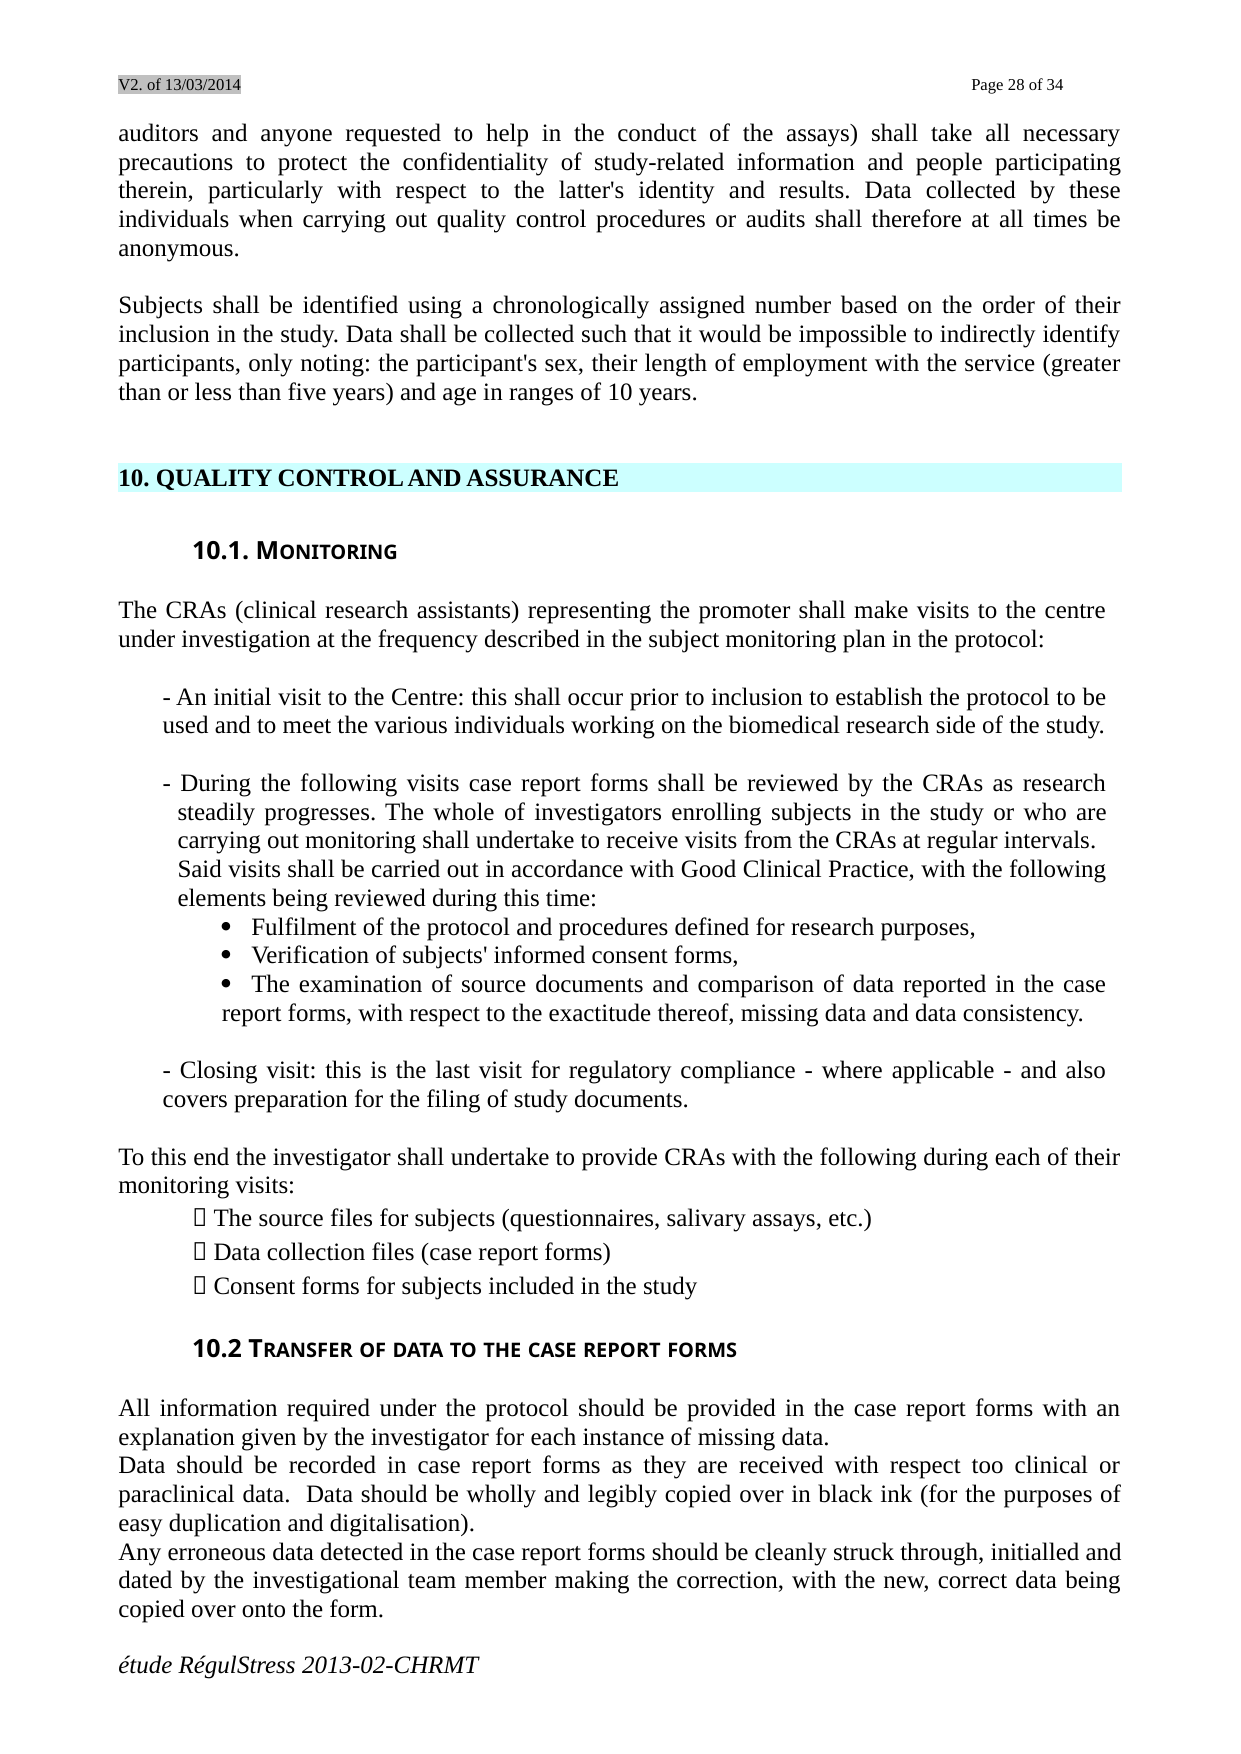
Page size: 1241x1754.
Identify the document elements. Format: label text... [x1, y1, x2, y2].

text  The source files for subjects (questionnaires, salivary assays, etc.) [192, 1199, 1122, 1233]
text - Closing visit: this is the last visit for regulatory compliance - where applicable - and also covers preparation for the filing of study documents. [162, 1056, 1107, 1113]
text - An initial visit to the Centre: this shall occur prior to inclusion to establish the protocol to be used and to meet the various individuals working on the biomedical research side of the study. [162, 682, 1107, 739]
text  Data collection files (case report forms) [192, 1233, 1122, 1267]
text 10. Quality control and assurance [118, 463, 1122, 492]
text All information required under the protocol should be provided in the case report forms with an explanation given by the investigator for each instance of missing data. [118, 1393, 1122, 1451]
text  Consent forms for subjects included in the study [192, 1267, 1122, 1302]
text To this end the investigator shall undertake to provide CRAs with the following during each of their monitoring visits: [118, 1142, 1122, 1199]
list Verification of subjects' informed consent forms, [222, 941, 1107, 969]
text Any erroneous data detected in the case report forms should be cleanly struck through, initialled and dated by the investigational team member making the correction, with the new, correct data being copied over onto the form. [118, 1537, 1122, 1623]
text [118, 118, 1122, 262]
text Said visits shall be carried out in accordance with Good Clinical Practice, with the following elements being reviewed during this time: [177, 854, 1107, 912]
text Subjects shall be identified using a chronologically assigned number based on the order of their inclusion in the study. Data shall be collected such that it would be impossible to indirectly identify participants, only noting: the participant's sex, their length of employment with the service (greater than or less than five years) and age in ranges of 10 years. [118, 291, 1122, 406]
text Data should be recorded in case report forms as they are received with respect too clinical or paraclinical data. Data should be wholly and legibly copied over in black ink (for the purposes of easy duplication and digitalisation). [118, 1451, 1122, 1537]
text 10.1. Monitoring [192, 533, 1122, 567]
list Fulfilment of the protocol and procedures defined for research purposes, [222, 912, 1107, 941]
list The examination of source documents and comparison of data reported in the case report forms, with respect to the exactitude thereof, missing data and data consistency. [222, 969, 1107, 1027]
text - During the following visits case report forms shall be reviewed by the CRAs as research steadily progresses. The whole of investigators enrolling subjects in the study or who are carrying out monitoring shall undertake to receive visits from the CRAs at regular intervals. [162, 768, 1107, 854]
text The CRAs (clinical research assistants) representing the promoter shall make visits to the centre under investigation at the frequency described in the subject monitoring plan in the protocol: [118, 596, 1107, 653]
text 10.2 Transfer of data to the case report forms [192, 1330, 1122, 1364]
